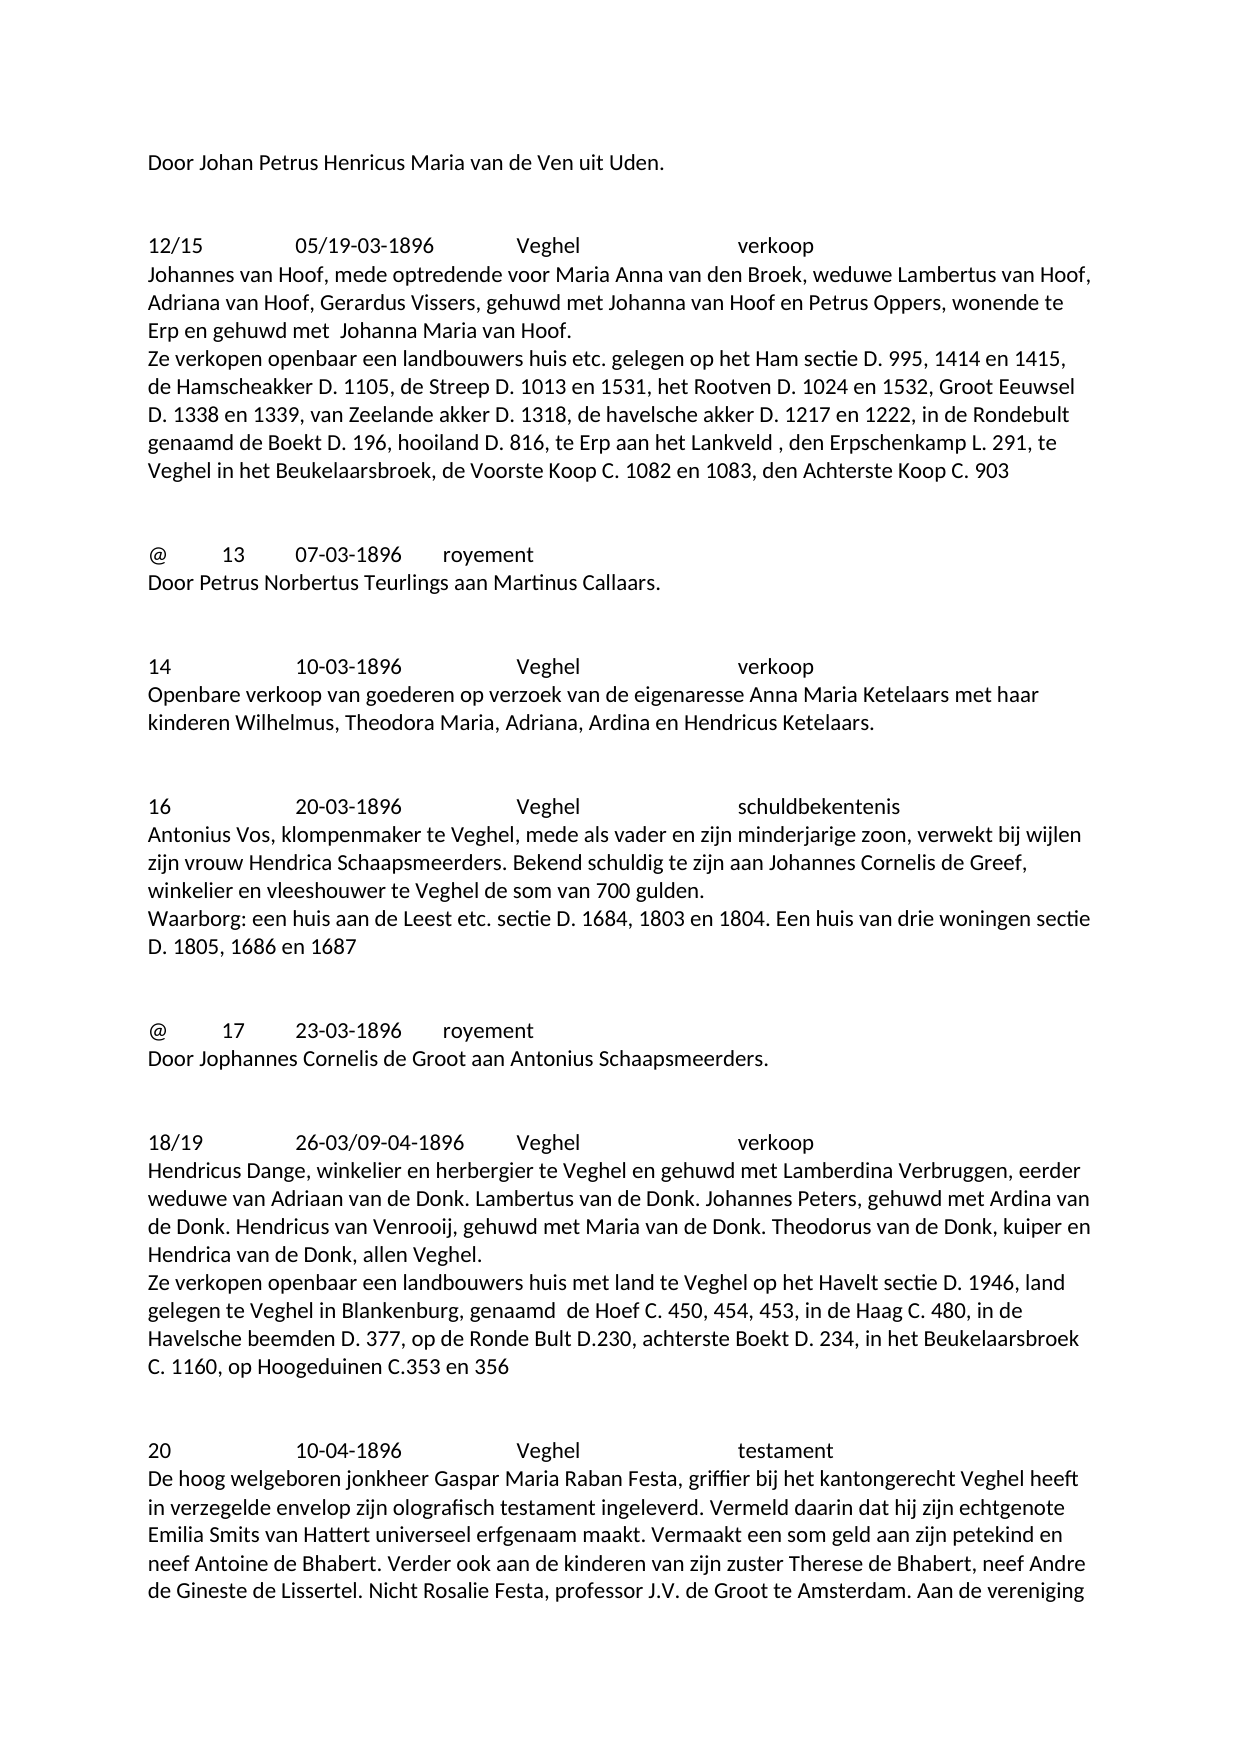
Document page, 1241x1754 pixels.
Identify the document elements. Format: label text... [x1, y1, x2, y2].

text 12/15 05/19-03-1896 Veghel verkoop [148, 232, 1093, 260]
text 18/19 26-03/09-04-1896 Veghel verkoop [148, 1128, 1093, 1156]
text Ze verkopen openbaar een landbouwers huis met land te Veghel op het Havelt sectie D. 1946, land gelegen te Veghel in Blankenburg, genaamd de Hoef C. 450, 454, 453, in de Haag C. 480, in de Havelsche beemden D. 377, op de Ronde Bult D.230, achterste Boekt D. 234, in het Beukelaarsbroek C. 1160, op Hoogeduinen C.353 en 356 [148, 1268, 1093, 1381]
text Ze verkopen openbaar een landbouwers huis etc. gelegen op het Ham sectie D. 995, 1414 en 1415, de Hamscheakker D. 1105, de Streep D. 1013 en 1531, het Rootven D. 1024 en 1532, Groot Eeuwsel D. 1338 en 1339, van Zeelande akker D. 1318, de havelsche akker D. 1217 en 1222, in de Rondebult genaamd de Boekt D. 196, hooiland D. 816, te Erp aan het Lankveld , den Erpschenkamp L. 291, te Veghel in het Beukelaarsbroek, de Voorste Koop C. 1082 en 1083, den Achterste Koop C. 903 [148, 344, 1093, 484]
text Door Jophannes Cornelis de Groot aan Antonius Schaapsmeerders. [148, 1044, 1093, 1072]
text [148, 1464, 1093, 1605]
text Door Petrus Norbertus Teurlings aan Martinus Callaars. [148, 568, 1093, 596]
text Waarborg: een huis aan de Leest etc. sectie D. 1684, 1803 en 1804. Een huis van drie woningen sectie D. 1805, 1686 en 1687 [148, 904, 1093, 960]
text Johannes van Hoof, mede optredende voor Maria Anna van den Broek, weduwe Lambertus van Hoof, Adriana van Hoof, Gerardus Vissers, gehuwd met Johanna van Hoof en Petrus Oppers, wonende te Erp en gehuwd met Johanna Maria van Hoof. [148, 260, 1093, 344]
text @ 17 23-03-1896 royement [148, 1016, 1093, 1044]
text Door Johan Petrus Henricus Maria van de Ven uit Uden. [148, 148, 1093, 176]
text Antonius Vos, klompenmaker te Veghel, mede als vader en zijn minderjarige zoon, verwekt bij wijlen zijn vrouw Hendrica Schaapsmeerders. Bekend schuldig te zijn aan Johannes Cornelis de Greef, winkelier en vleeshouwer te Veghel de som van 700 gulden. [148, 820, 1093, 904]
text 16 20-03-1896 Veghel schuldbekentenis [148, 792, 1093, 820]
text 20 10-04-1896 Veghel testament [148, 1437, 1093, 1464]
text Openbare verkoop van goederen op verzoek van de eigenaresse Anna Maria Ketelaars met haar kinderen Wilhelmus, Theodora Maria, Adriana, Ardina en Hendricus Ketelaars. [148, 680, 1093, 736]
text @ 13 07-03-1896 royement [148, 540, 1093, 568]
text Hendricus Dange, winkelier en herbergier te Veghel en gehuwd met Lamberdina Verbruggen, eerder weduwe van Adriaan van de Donk. Lambertus van de Donk. Johannes Peters, gehuwd met Ardina van de Donk. Hendricus van Venrooij, gehuwd met Maria van de Donk. Theodorus van de Donk, kuiper en Hendrica van de Donk, allen Veghel. [148, 1156, 1093, 1268]
text 14 10-03-1896 Veghel verkoop [148, 652, 1093, 680]
